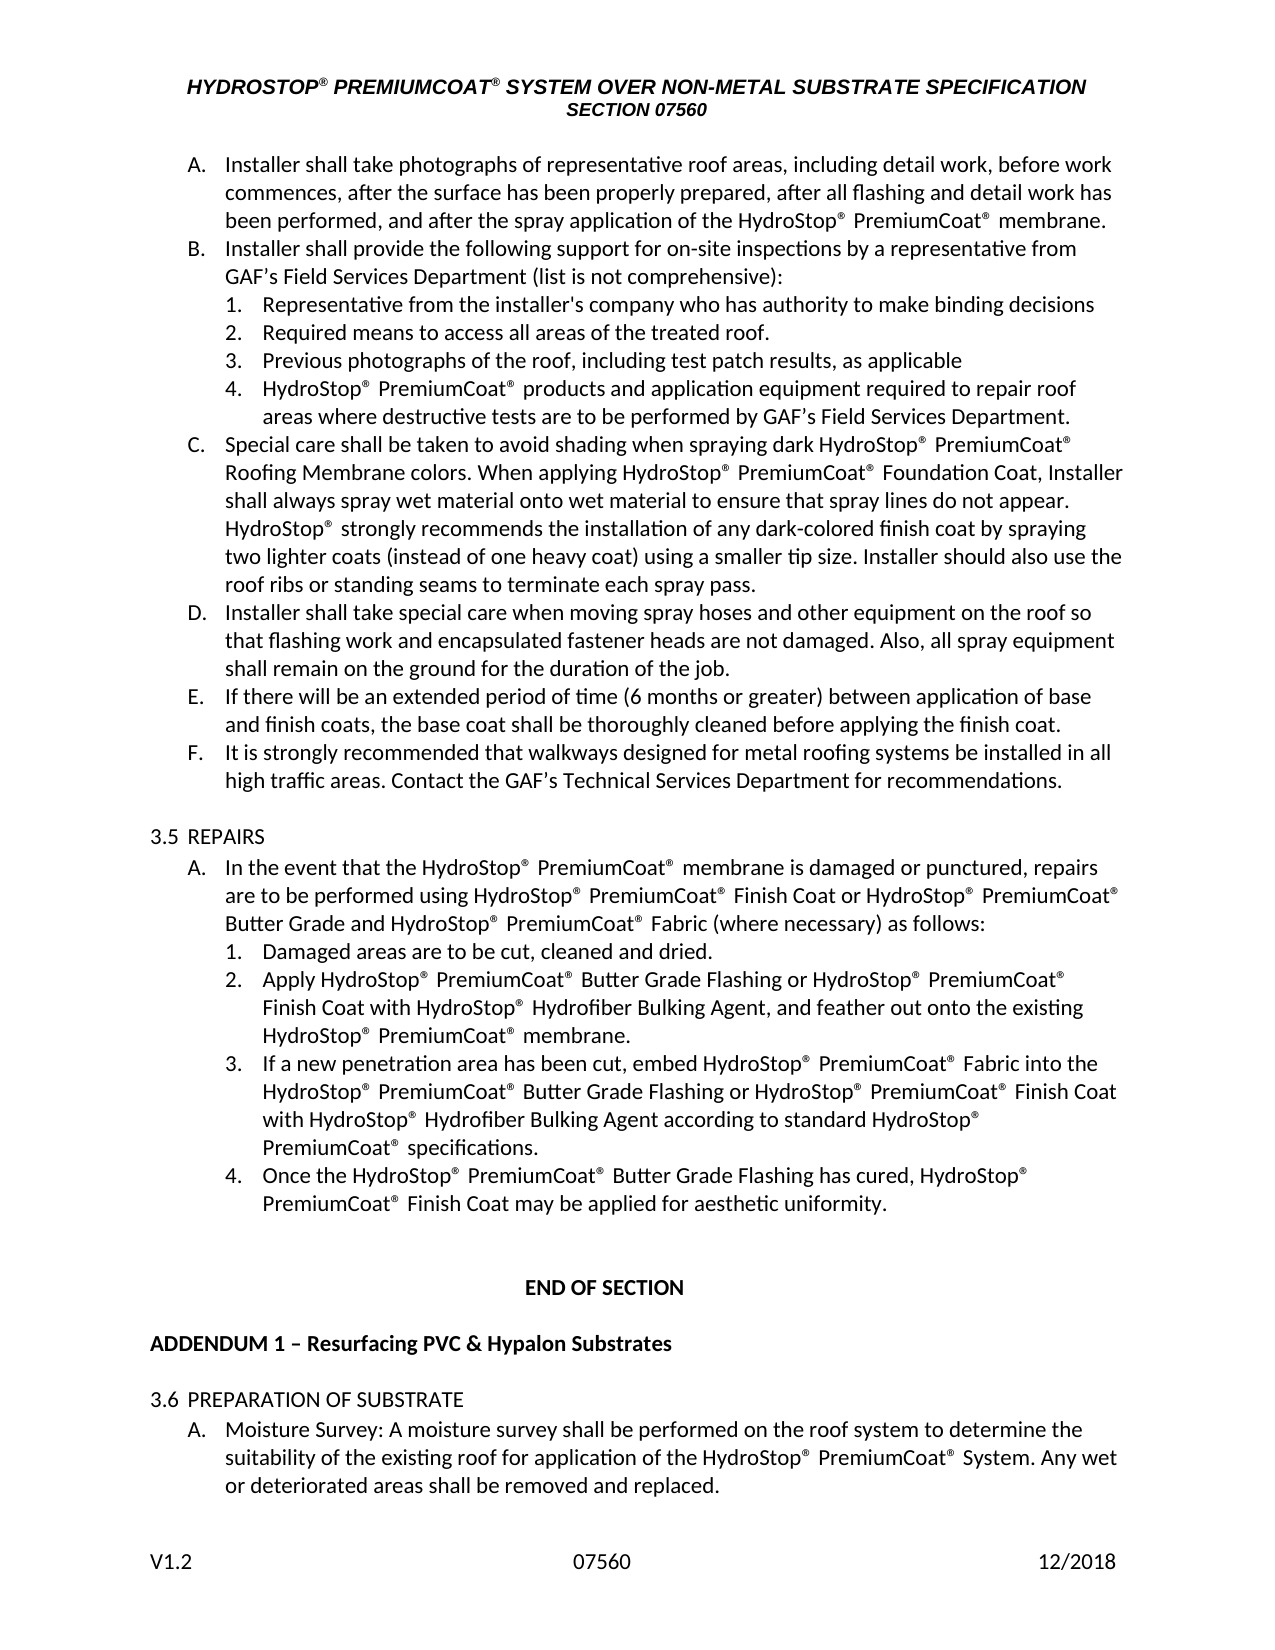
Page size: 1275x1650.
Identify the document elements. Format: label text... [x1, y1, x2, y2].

list HydroStop® PremiumCoat® products and application equipment required to repair roof areas where destructive tests are to be performed by GAF’s Field Services Department. [225, 374, 1125, 430]
list Apply HydroStop® PremiumCoat® Butter Grade Flashing or HydroStop® PremiumCoat® Finish Coat with HydroStop® Hydrofiber Bulking Agent, and feather out onto the existing HydroStop® PremiumCoat® membrane. [225, 965, 1125, 1049]
list Required means to access all areas of the treated roof. [225, 318, 1125, 346]
list REPAIRS [150, 822, 1125, 851]
list PREPARATION OF SUBSTRATE [150, 1385, 1125, 1413]
list It is strongly recommended that walkways designed for metal roofing systems be installed in all high traffic areas. Contact the GAF’s Technical Services Department for recommendations. [187, 738, 1125, 794]
list Damaged areas are to be cut, cleaned and dried. [225, 937, 1125, 965]
list Special care shall be taken to avoid shading when spraying dark HydroStop® PremiumCoat® Roofing Membrane colors. When applying HydroStop® PremiumCoat® Foundation Coat, Installer shall always spray wet material onto wet material to ensure that spray lines do not appear. HydroStop® strongly recommends the installation of any dark-colored finish coat by spraying two lighter coats (instead of one heavy coat) using a smaller tip size. Installer should also use the roof ribs or standing seams to terminate each spray pass. [187, 430, 1125, 598]
list If there will be an extended period of time (6 months or greater) between application of base and finish coats, the base coat shall be thoroughly cleaned before applying the finish coat. [187, 682, 1125, 738]
list Installer shall provide the following support for on-site inspections by a representative from GAF’s Field Services Department (list is not comprehensive): [187, 234, 1125, 290]
text ADDENDUM 1 – Resurfacing PVC & Hypalon Substrates [150, 1329, 1125, 1357]
list Once the HydroStop® PremiumCoat® Butter Grade Flashing has cured, HydroStop® PremiumCoat® Finish Coat may be applied for aesthetic uniformity. [225, 1161, 1125, 1217]
list In the event that the HydroStop® PremiumCoat® membrane is damaged or punctured, repairs are to be performed using HydroStop® PremiumCoat® Finish Coat or HydroStop® PremiumCoat® Butter Grade and HydroStop® PremiumCoat® Fabric (where necessary) as follows: [187, 853, 1125, 937]
text END OF SECTION [450, 1273, 1125, 1301]
list Representative from the installer's company who has authority to make binding decisions [225, 290, 1125, 318]
list Moisture Survey: A moisture survey shall be performed on the roof system to determine the suitability of the existing roof for application of the HydroStop® PremiumCoat® System. Any wet or deteriorated areas shall be removed and replaced. [187, 1415, 1125, 1499]
list If a new penetration area has been cut, embed HydroStop® PremiumCoat® Fabric into the HydroStop® PremiumCoat® Butter Grade Flashing or HydroStop® PremiumCoat® Finish Coat with HydroStop® Hydrofiber Bulking Agent according to standard HydroStop® PremiumCoat® specifications. [225, 1049, 1125, 1161]
list Installer shall take photographs of representative roof areas, including detail work, before work commences, after the surface has been properly prepared, after all flashing and detail work has been performed, and after the spray application of the HydroStop® PremiumCoat® membrane. [187, 150, 1125, 234]
list Installer shall take special care when moving spray hoses and other equipment on the roof so that flashing work and encapsulated fastener heads are not damaged. Also, all spray equipment shall remain on the ground for the duration of the job. [187, 598, 1125, 682]
list Previous photographs of the roof, including test patch results, as applicable [225, 346, 1125, 374]
